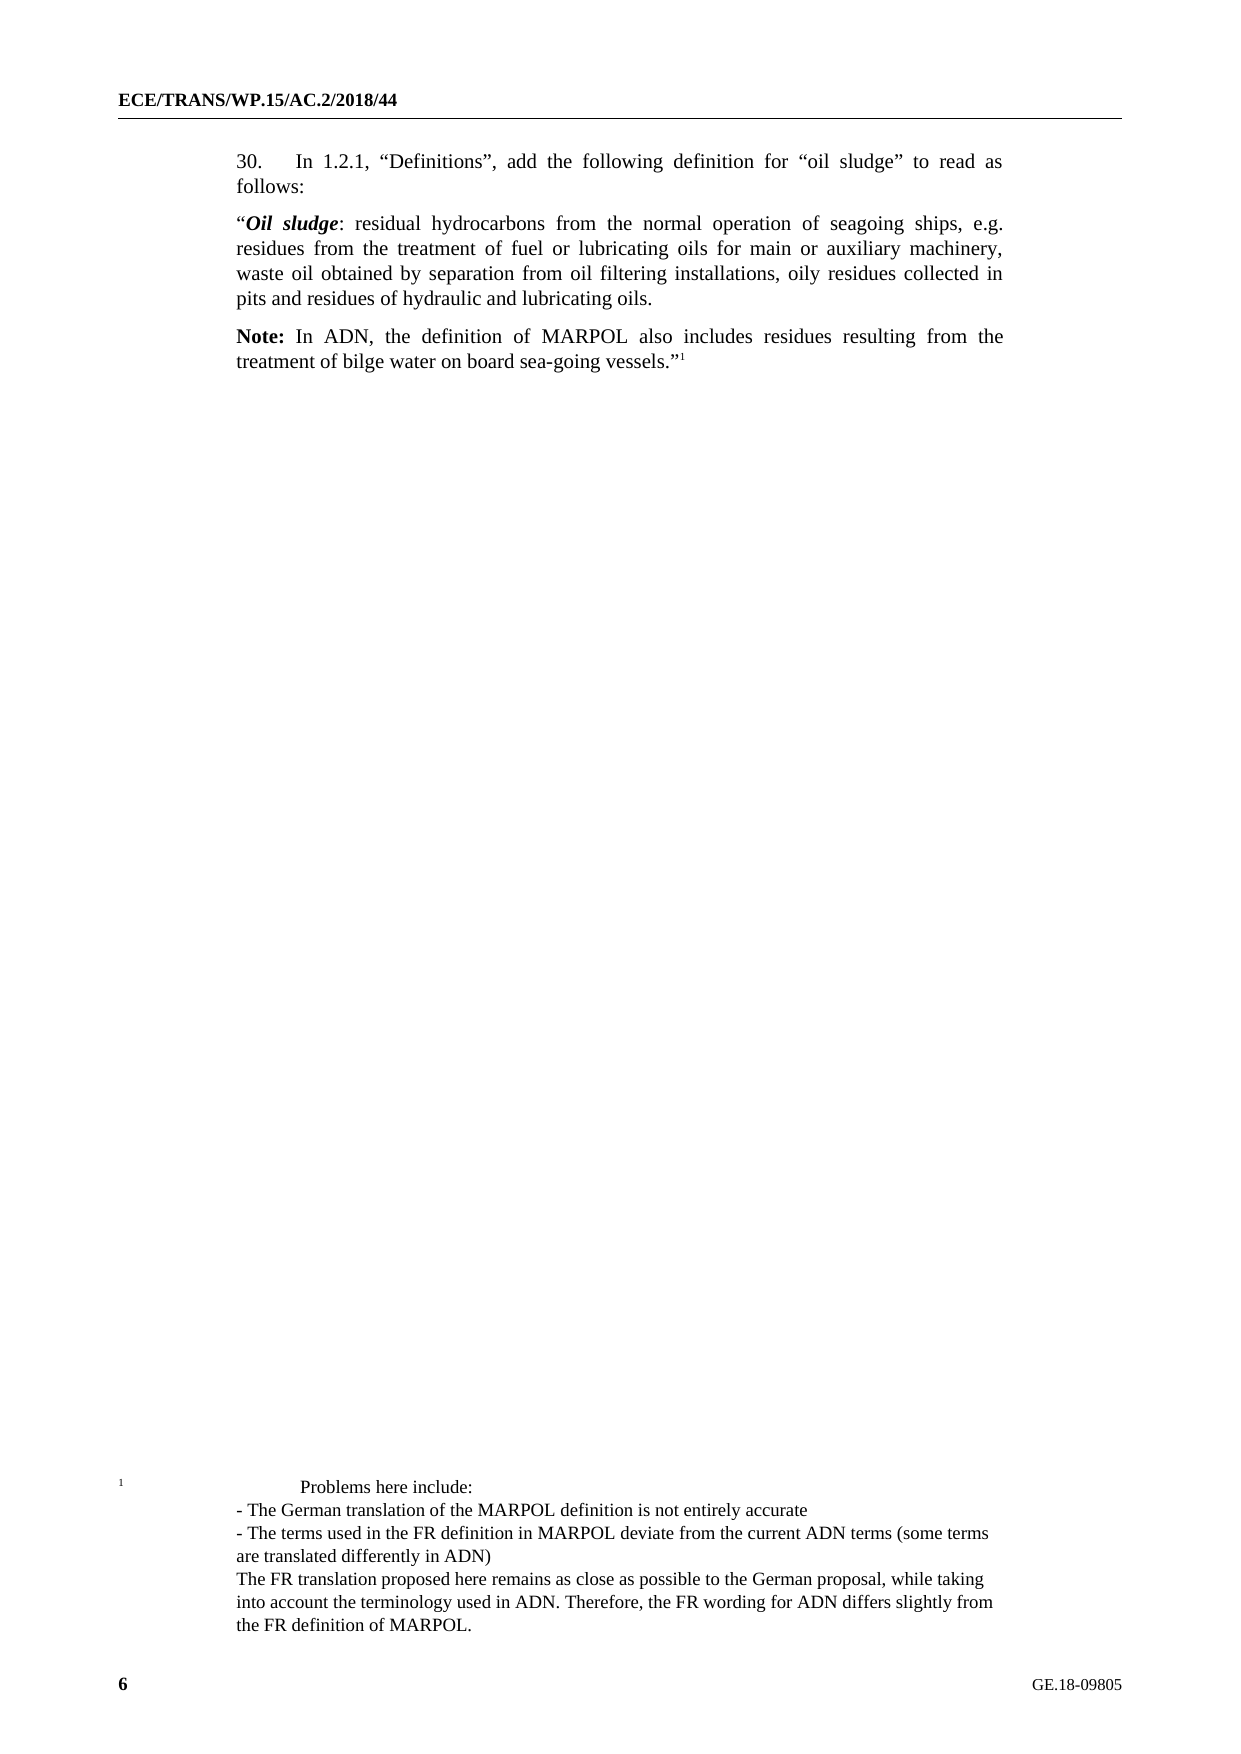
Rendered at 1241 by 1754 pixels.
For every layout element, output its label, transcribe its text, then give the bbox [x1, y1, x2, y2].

text “Oil sludge: residual hydrocarbons from the normal operation of seagoing ships, e.g. residues from the treatment of fuel or lubricating oils for main or auxiliary machinery, waste oil obtained by separation from oil filtering installations, oily residues collected in pits and residues of hydraulic and lubricating oils. [236, 210, 1004, 310]
text Note: In ADN, the definition of MARPOL also includes residues resulting from the treatment of bilge water on board sea-going vessels.” [236, 323, 1004, 373]
text 30. In 1.2.1, “Definitions”, add the following definition for “oil sludge” to read as follows: [236, 148, 1004, 198]
